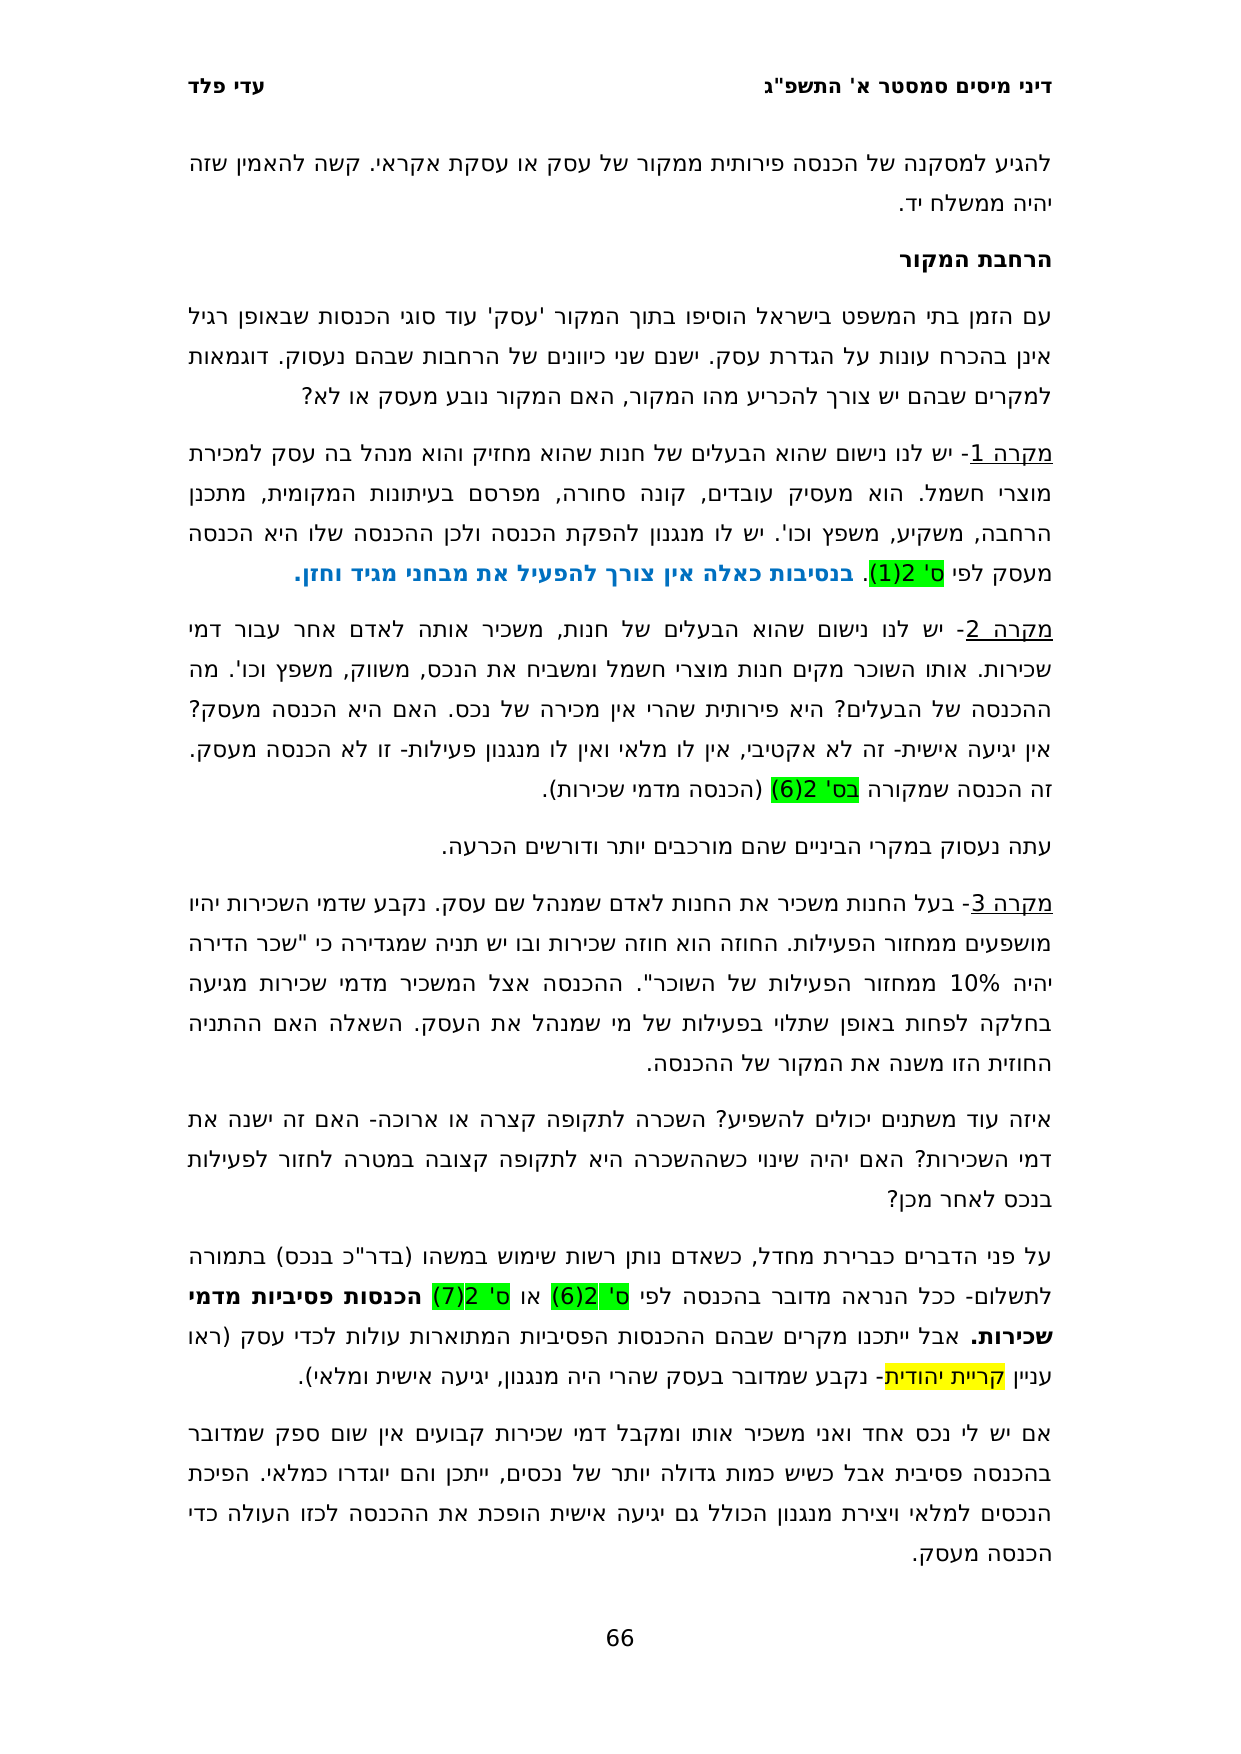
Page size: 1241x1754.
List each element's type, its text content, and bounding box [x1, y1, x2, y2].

text הרחבת המקור [187, 247, 1053, 273]
text מקרה 2- יש לנו נישום שהוא הבעלים של חנות, משכיר אותה לאדם אחר עבור דמי שכירות. אותו השוכר מקים חנות מוצרי חשמל ומשביח את הנכס, משווק, משפץ וכו'. מה ההכנסה של הבעלים? היא פירותית שהרי אין מכירה של נכס. האם היא הכנסה מעסק? אין יגיעה אישית- זה לא אקטיבי, אין לו מלאי ואין לו מנגנון פעילות- זו לא הכנסה מעסק. זה הכנסה שמקורה בס' 2(6) (הכנסה מדמי שכירות). [187, 617, 1053, 803]
text על פני הדברים כברירת מחדל, כשאדם נותן רשות שימוש במשהו (בדר"כ בנכס) בתמורה לתשלום- ככל הנראה מדובר בהכנסה לפי ס' 2(6) או ס' 2(7) הכנסות פסיביות מדמי שכירות. אבל ייתכנו מקרים שבהם ההכנסות הפסיביות המתוארות עולות לכדי עסק (ראו עניין קריית יהודית- נקבע שמדובר בעסק שהרי היה מנגנון, יגיעה אישית ומלאי). [187, 1243, 1053, 1390]
text עתה נעסוק במקרי הביניים שהם מורכבים יותר ודורשים הכרעה. [187, 833, 1053, 860]
text עם הזמן בתי המשפט בישראל הוסיפו בתוך המקור 'עסק' עוד סוגי הכנסות שבאופן רגיל אינן בהכרח עונות על הגדרת עסק. ישנם שני כיוונים של הרחבות שבהם נעסוק. דוגמאות למקרים שבהם יש צורך להכריע מהו המקור, האם המקור נובע מעסק או לא? [187, 303, 1053, 410]
text מקרה 3- בעל החנות משכיר את החנות לאדם שמנהל שם עסק. נקבע שדמי השכירות יהיו מושפעים ממחזור הפעילות. החוזה הוא חוזה שכירות ובו יש תניה שמגדירה כי "שכר הדירה יהיה 10% ממחזור הפעילות של השוכר". ההכנסה אצל המשכיר מדמי שכירות מגיעה בחלקה לפחות באופן שתלוי בפעילות של מי שמנהל את העסק. השאלה האם ההתניה החוזית הזו משנה את המקור של ההכנסה. [187, 890, 1053, 1077]
text מקרה 1- יש לנו נישום שהוא הבעלים של חנות שהוא מחזיק והוא מנהל בה עסק למכירת מוצרי חשמל. הוא מעסיק עובדים, קונה סחורה, מפרסם בעיתונות המקומית, מתכנן הרחבה, משקיע, משפץ וכו'. יש לו מנגנון להפקת הכנסה ולכן ההכנסה שלו היא הכנסה מעסק לפי ס' 2(1). בנסיבות כאלה אין צורך להפעיל את מבחני מגיד וחזן. [187, 440, 1053, 587]
text אם יש לי נכס אחד ואני משכיר אותו ומקבל דמי שכירות קבועים אין שום ספק שמדובר בהכנסה פסיבית אבל כשיש כמות גדולה יותר של נכסים, ייתכן והם יוגדרו כמלאי. הפיכת הנכסים למלאי ויצירת מנגנון הכולל גם יגיעה אישית הופכת את ההכנסה לכזו העולה כדי הכנסה מעסק. [187, 1420, 1053, 1567]
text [187, 150, 1053, 217]
text איזה עוד משתנים יכולים להשפיע? השכרה לתקופה קצרה או ארוכה- האם זה ישנה את דמי השכירות? האם יהיה שינוי כשההשכרה היא לתקופה קצובה במטרה לחזור לפעילות בנכס לאחר מכן? [187, 1107, 1053, 1213]
